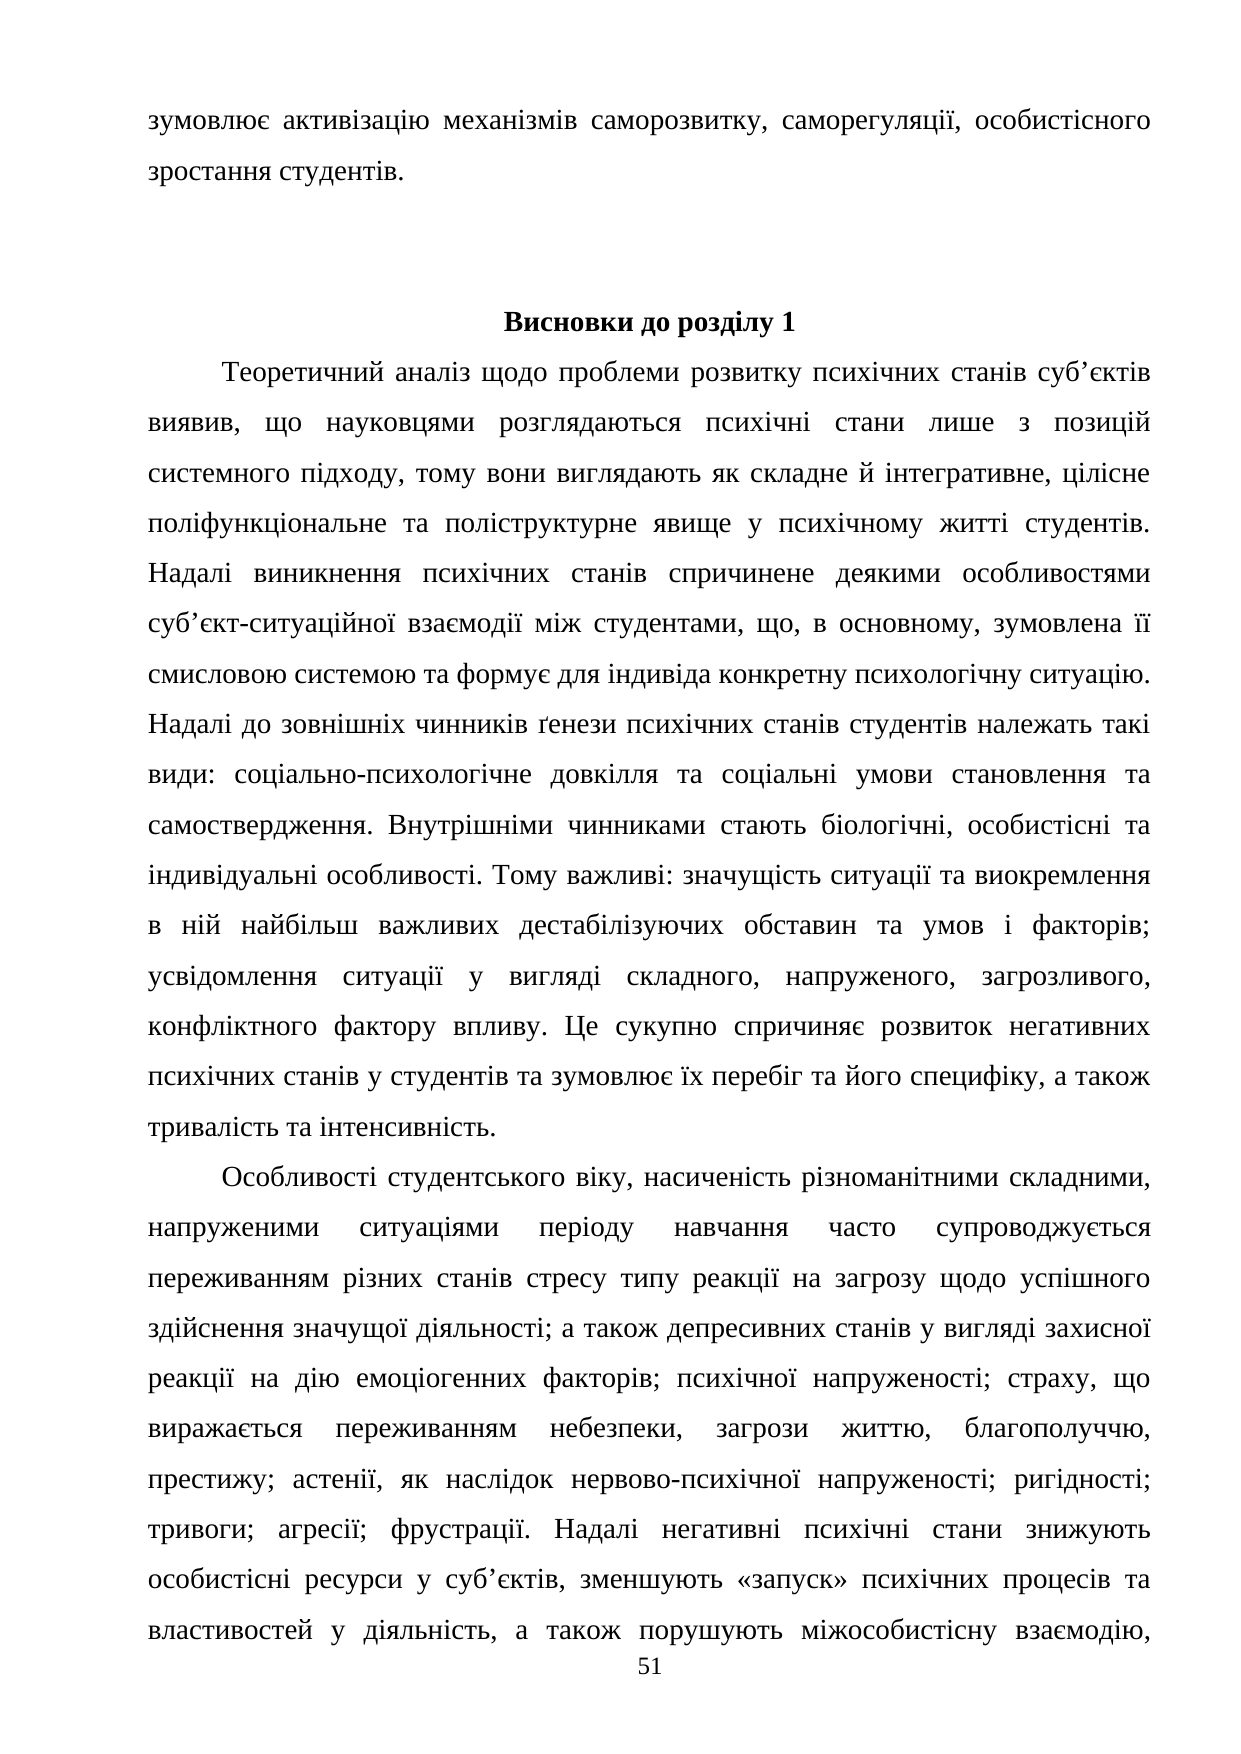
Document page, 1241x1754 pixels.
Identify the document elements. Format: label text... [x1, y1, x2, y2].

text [148, 1159, 1152, 1645]
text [148, 102, 1152, 186]
text Теоретичний аналіз щодо проблеми розвитку психічних станів суб’єктів виявив, що науковцями розглядаються психічні стани лише з позицій системного підходу, тому вони виглядають як складне й інтегративне, цілісне поліфункціональне та поліструктурне явище у психічному житті студентів. Надалі виникнення психічних станів спричинене деякими особливостями суб’єкт-ситуаційної взаємодії між студентами, що, в основному, зумовлена її смисловою системою та формує для індивіда конкретну психологічну ситуацію. Надалі до зовнішніх чинників ґенези психічних станів студентів належать такі види: соціально-психологічне довкілля та соціальні умови становлення та самоствердження. Внутрішніми чинниками стають біологічні, особистісні та індивідуальні особливості. Тому важливі: значущість ситуації та виокремлення в ній найбільш важливих дестабілізуючих обставин та умов і факторів; усвідомлення ситуації у вигляді складного, напруженого, загрозливого, конфліктного фактору впливу. Це сукупно спричиняє розвиток негативних психічних станів у студентів та зумовлює їх перебіг та його специфіку, а також тривалість та інтенсивність. [148, 354, 1152, 1142]
text Висновки до розділу 1 [148, 304, 1152, 337]
